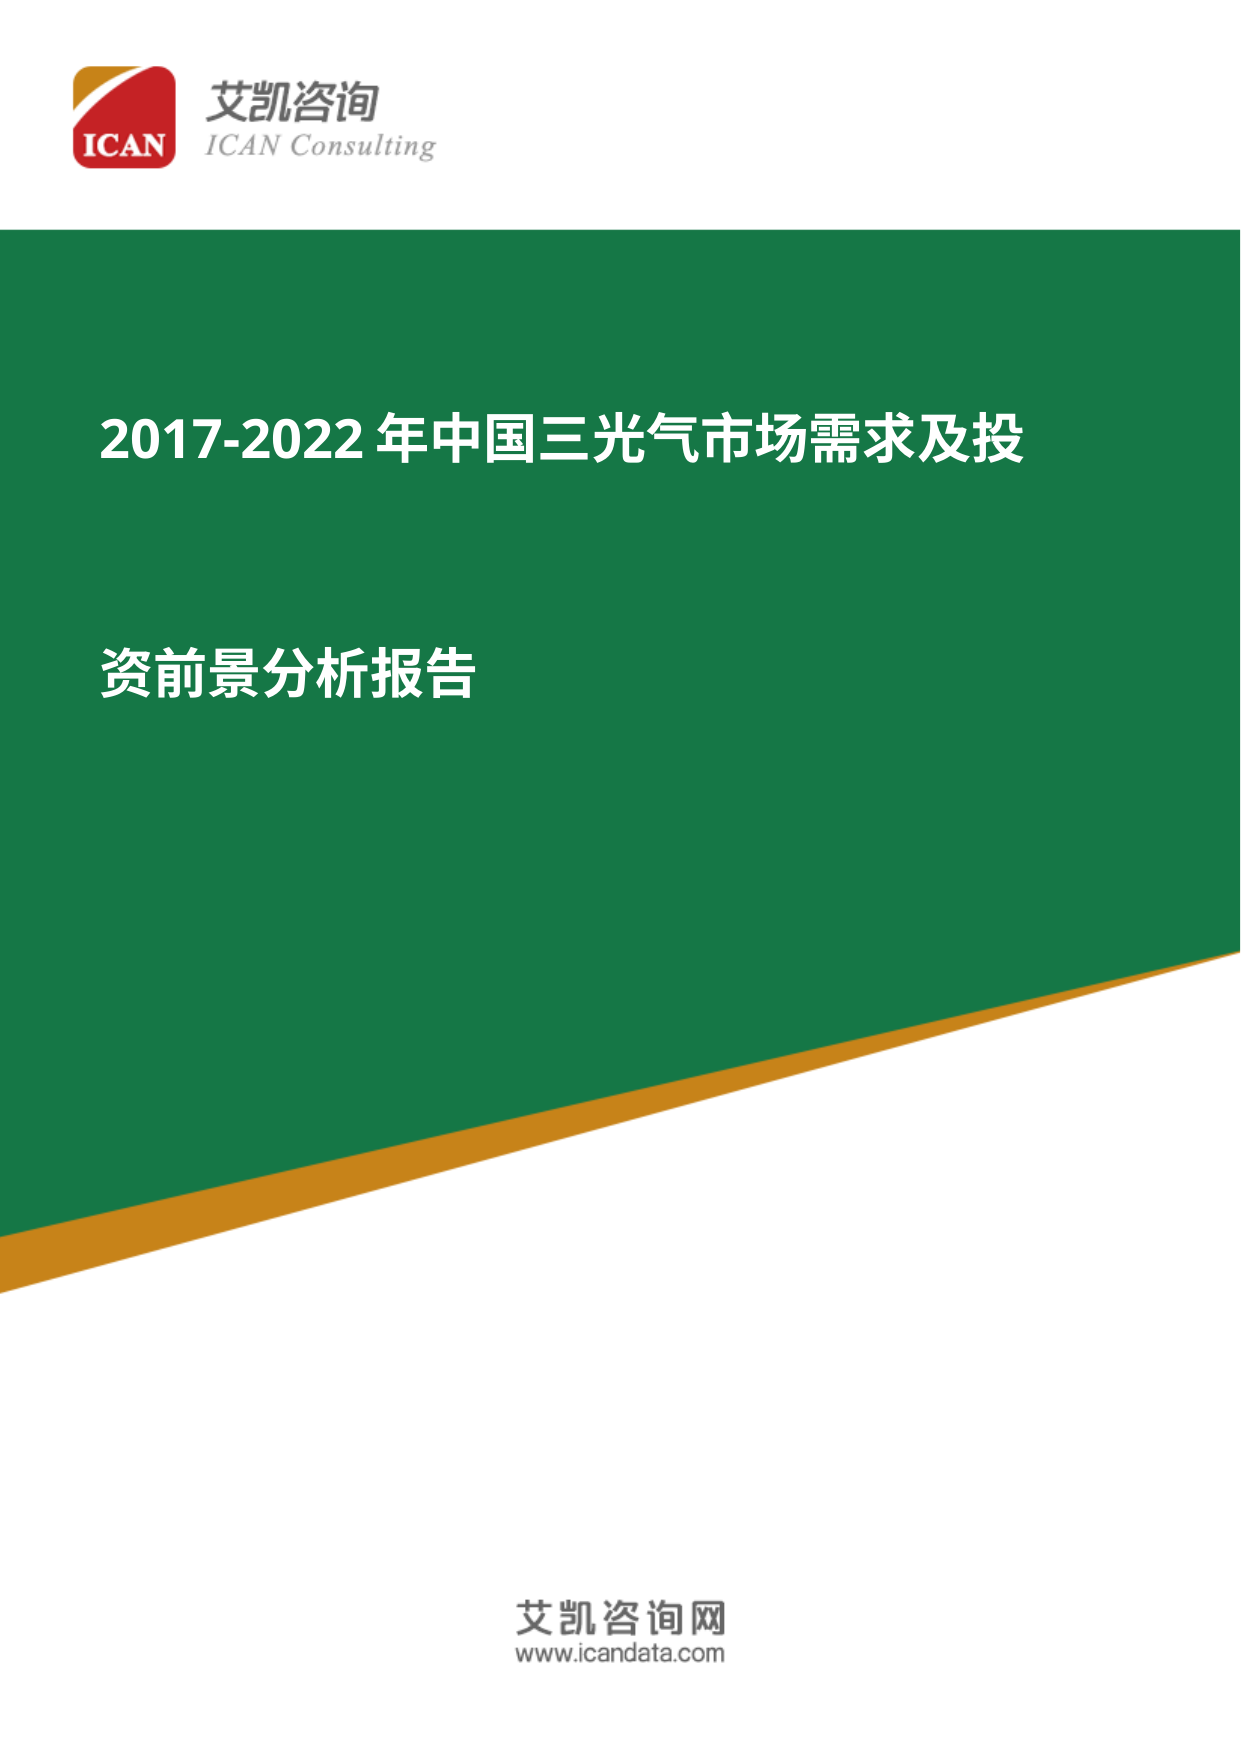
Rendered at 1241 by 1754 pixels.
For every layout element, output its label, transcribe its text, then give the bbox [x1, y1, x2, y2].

picture [0, 5, 1241, 1754]
subtitle 2017-2022年中国三光气市场需求及投资前景分析报告 [99, 386, 1053, 718]
